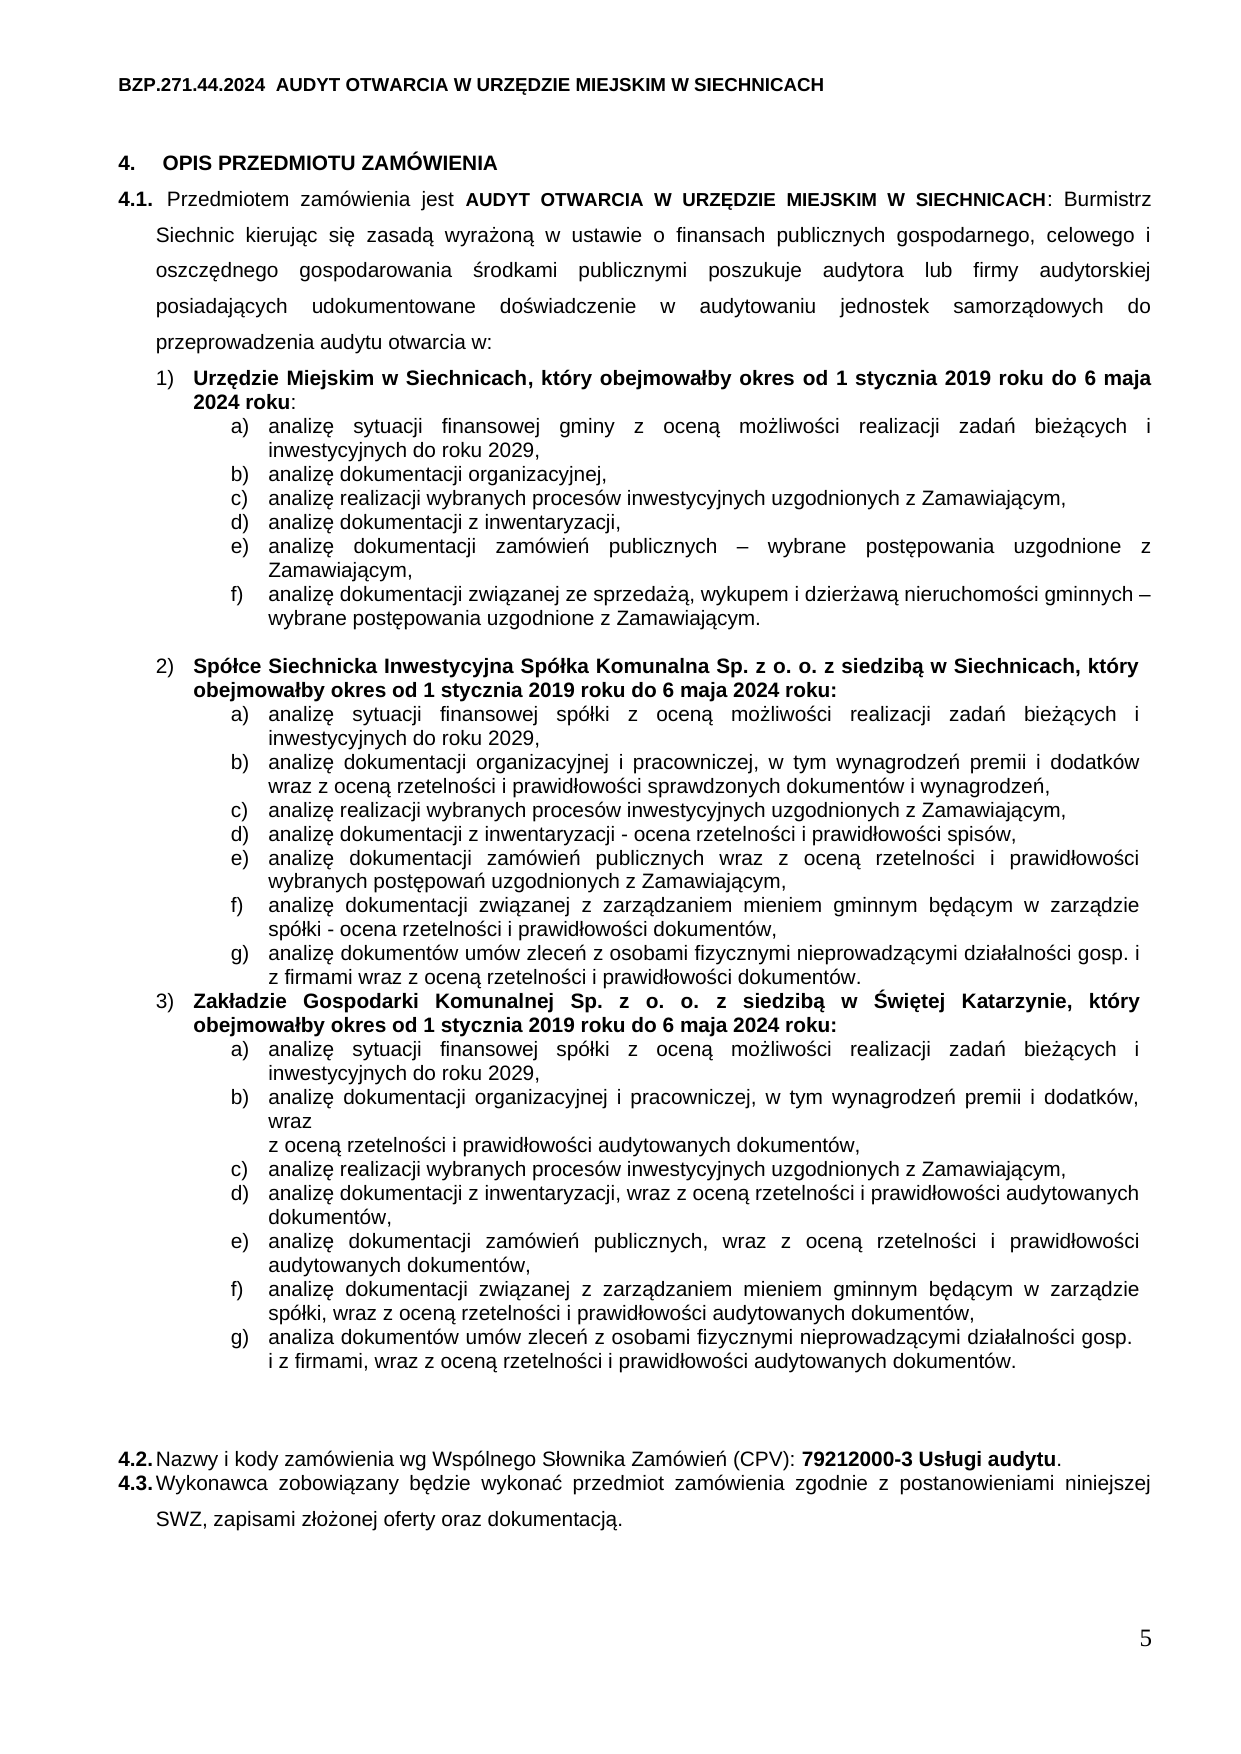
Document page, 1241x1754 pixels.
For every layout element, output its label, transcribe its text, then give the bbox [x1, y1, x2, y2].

list analizę realizacji wybranych procesów inwestycyjnych uzgodnionych z Zamawiającym, [231, 486, 1152, 510]
list analizę realizacji wybranych procesów inwestycyjnych uzgodnionych z Zamawiającym, [231, 797, 1140, 821]
list analizę dokumentacji zamówień publicznych – wybrane postępowania uzgodnione z Zamawiającym, [231, 534, 1152, 582]
list Wykonawca zobowiązany będzie wykonać przedmiot zamówienia zgodnie z postanowieniami niniejszej SWZ, zapisami złożonej oferty oraz dokumentacją. [118, 1471, 1152, 1531]
list analizę realizacji wybranych procesów inwestycyjnych uzgodnionych z Zamawiającym, [231, 1157, 1140, 1181]
list analizę dokumentacji zamówień publicznych wraz z oceną rzetelności i prawidłowości wybranych postępowań uzgodnionych z Zamawiającym, [231, 845, 1140, 893]
list analizę dokumentacji organizacyjnej i pracowniczej, w tym wynagrodzeń premii i dodatków wraz z oceną rzetelności i prawidłowości sprawdzonych dokumentów i wynagrodzeń, [231, 749, 1140, 797]
list Urzędzie Miejskim w Siechnicach, który obejmowałby okres od 1 stycznia 2019 roku do 6 maja 2024 roku: [156, 366, 1152, 414]
list Przedmiotem zamówienia jest AUDYT OTWARCIA W URZĘDZIE MIEJSKIM W SIECHNICACH: Burmistrz Siechnic kierując się zasadą wyrażoną w ustawie o finansach publicznych gospodarnego, celowego i oszczędnego gospodarowania środkami publicznymi poszukuje audytora lub firmy audytorskiej posiadających udokumentowane doświadczenie w audytowaniu jednostek samorządowych do przeprowadzenia audytu otwarcia w: [118, 186, 1152, 354]
list analizę dokumentacji organizacyjnej i pracowniczej, w tym wynagrodzeń premii i dodatków, wraz z oceną rzetelności i prawidłowości audytowanych dokumentów, [231, 1085, 1140, 1157]
list analizę dokumentacji z inwentaryzacji, [231, 510, 1152, 534]
list analizę dokumentacji organizacyjnej, [231, 462, 1152, 486]
list analizę dokumentacji związanej ze sprzedażą, wykupem i dzierżawą nieruchomości gminnych – wybrane postępowania uzgodnione z Zamawiającym. [231, 582, 1152, 630]
list Nazwy i kody zamówienia wg Wspólnego Słownika Zamówień (CPV): 79212000-3 Usługi audytu. [118, 1447, 1152, 1471]
list analizę dokumentów umów zleceń z osobami fizycznymi nieprowadzącymi działalności gosp. i z firmami wraz z oceną rzetelności i prawidłowości dokumentów. [231, 941, 1140, 989]
list analizę dokumentacji związanej z zarządzaniem mieniem gminnym będącym w zarządzie spółki, wraz z oceną rzetelności i prawidłowości audytowanych dokumentów, [231, 1277, 1140, 1324]
list analizę sytuacji finansowej spółki z oceną możliwości realizacji zadań bieżących i inwestycyjnych do roku 2029, [231, 702, 1140, 749]
list analizę sytuacji finansowej gminy z oceną możliwości realizacji zadań bieżących i inwestycyjnych do roku 2029, [231, 414, 1152, 462]
list Spółce Siechnicka Inwestycyjna Spółka Komunalna Sp. z o. o. z siedzibą w Siechnicach, który obejmowałby okres od 1 stycznia 2019 roku do 6 maja 2024 roku: [156, 654, 1140, 702]
list Zakładzie Gospodarki Komunalnej Sp. z o. o. z siedzibą w Świętej Katarzynie, który obejmowałby okres od 1 stycznia 2019 roku do 6 maja 2024 roku: [156, 989, 1140, 1037]
list analiza dokumentów umów zleceń z osobami fizycznymi nieprowadzącymi działalności gosp. i z firmami, wraz z oceną rzetelności i prawidłowości audytowanych dokumentów. [231, 1324, 1140, 1372]
list OPIS PRZEDMIOTU ZAMÓWIENIA [118, 151, 1152, 174]
list analizę dokumentacji związanej z zarządzaniem mieniem gminnym będącym w zarządzie spółki - ocena rzetelności i prawidłowości dokumentów, [231, 893, 1140, 941]
list analizę dokumentacji zamówień publicznych, wraz z oceną rzetelności i prawidłowości audytowanych dokumentów, [231, 1229, 1140, 1277]
list analizę dokumentacji z inwentaryzacji, wraz z oceną rzetelności i prawidłowości audytowanych dokumentów, [231, 1181, 1140, 1229]
list analizę sytuacji finansowej spółki z oceną możliwości realizacji zadań bieżących i inwestycyjnych do roku 2029, [231, 1037, 1140, 1085]
list analizę dokumentacji z inwentaryzacji - ocena rzetelności i prawidłowości spisów, [231, 821, 1140, 845]
